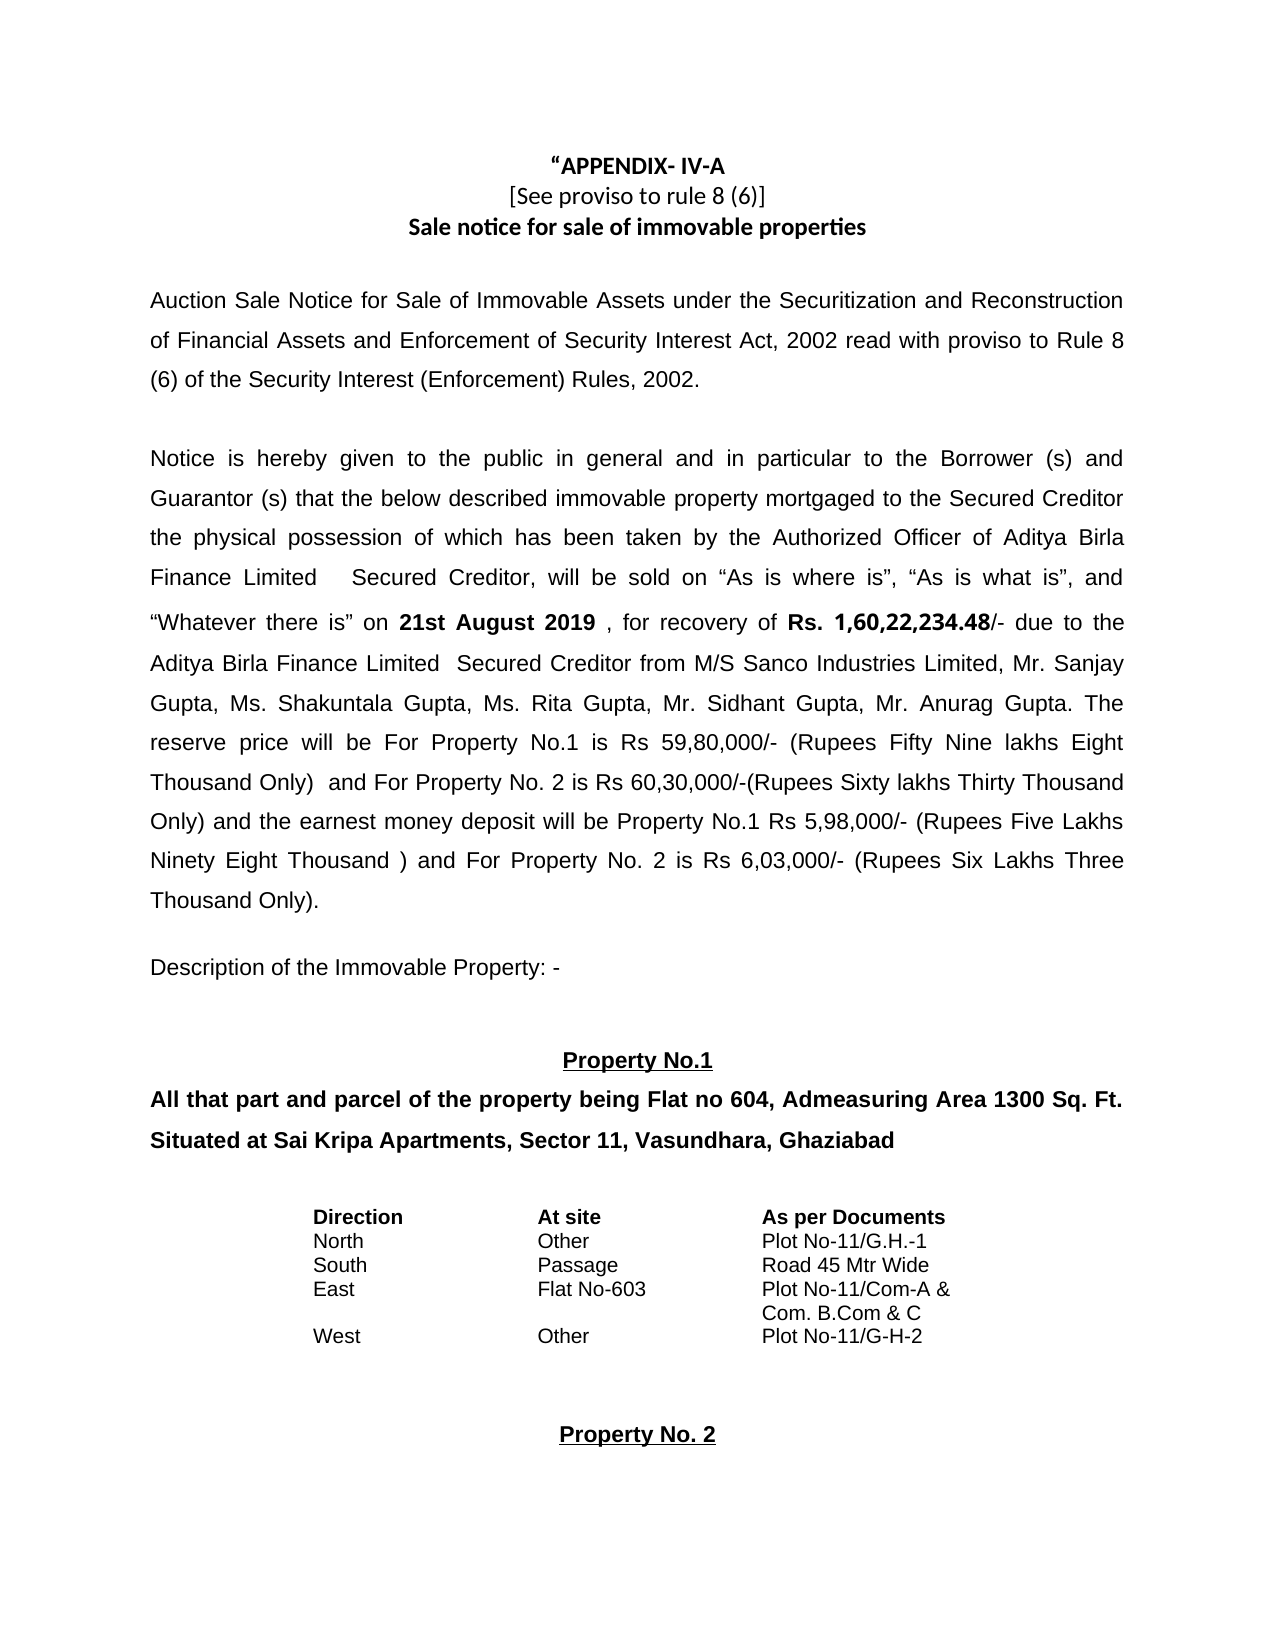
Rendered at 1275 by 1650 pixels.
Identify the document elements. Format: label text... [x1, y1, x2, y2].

text Property No. 2 [150, 1421, 1125, 1448]
text Notice is hereby given to the public in general and in particular to the Borrower (s) and Guarantor (s) that the below described immovable property mortgaged to the Secured Creditor the physical possession of which has been taken by the Authorized Officer of Aditya Birla Finance Limited Secured Creditor, will be sold on “As is where is”, “As is what is”, and “Whatever there is” on 21st August 2019 , for recovery of Rs. 1,60,22,234.48/- due to the Aditya Birla Finance Limited Secured Creditor from M/S Sanco Industries Limited, Mr. Sanjay Gupta, Ms. Shakuntala Gupta, Ms. Rita Gupta, Mr. Sidhant Gupta, Mr. Anurag Gupta. The reserve price will be For Property No.1 is Rs 59,80,000/- (Rupees Fifty Nine lakhs Eight Thousand Only) and For Property No. 2 is Rs 60,30,000/-(Rupees Sixty lakhs Thirty Thousand Only) and the earnest money deposit will be Property No.1 Rs 5,98,000/- (Rupees Five Lakhs Ninety Eight Thousand ) and For Property No. 2 is Rs 6,03,000/- (Rupees Six Lakhs Three Thousand Only). [150, 445, 1125, 913]
table_cell Other [526, 1229, 750, 1252]
table_cell Plot No-11/G-H-2 [750, 1324, 975, 1348]
text “APPENDIX- IV-A [150, 150, 1125, 181]
text Sale notice for sale of immovable properties [150, 211, 1125, 242]
table_cell East [302, 1276, 526, 1324]
table_header Direction [302, 1205, 526, 1228]
table_cell Plot No-11/G.H.-1 [750, 1229, 975, 1252]
table_cell West [302, 1324, 526, 1348]
text [See proviso to rule 8 (6)] [150, 181, 1125, 211]
text Property No.1 [150, 1047, 1125, 1073]
table_header As per Documents [750, 1205, 975, 1228]
table_cell Flat No-603 [526, 1276, 750, 1324]
table_cell Passage [526, 1253, 750, 1276]
table_cell Other [526, 1324, 750, 1348]
table_header At site [526, 1205, 750, 1228]
table_cell North [302, 1229, 526, 1252]
text Auction Sale Notice for Sale of Immovable Assets under the Securitization and Reconstruction of Financial Assets and Enforcement of Security Interest Act, 2002 read with proviso to Rule 8 (6) of the Security Interest (Enforcement) Rules, 2002. [150, 287, 1125, 393]
text Description of the Immovable Property: - [150, 954, 1125, 981]
table_cell Plot No-11/Com-A & Com. B.Com & C [750, 1276, 975, 1324]
table_cell South [302, 1253, 526, 1276]
table_cell Road 45 Mtr Wide [750, 1253, 975, 1276]
text All that part and parcel of the property being Flat no 604, Admeasuring Area 1300 Sq. Ft. Situated at Sai Kripa Apartments, Sector 11, Vasundhara, Ghaziabad [150, 1086, 1125, 1154]
